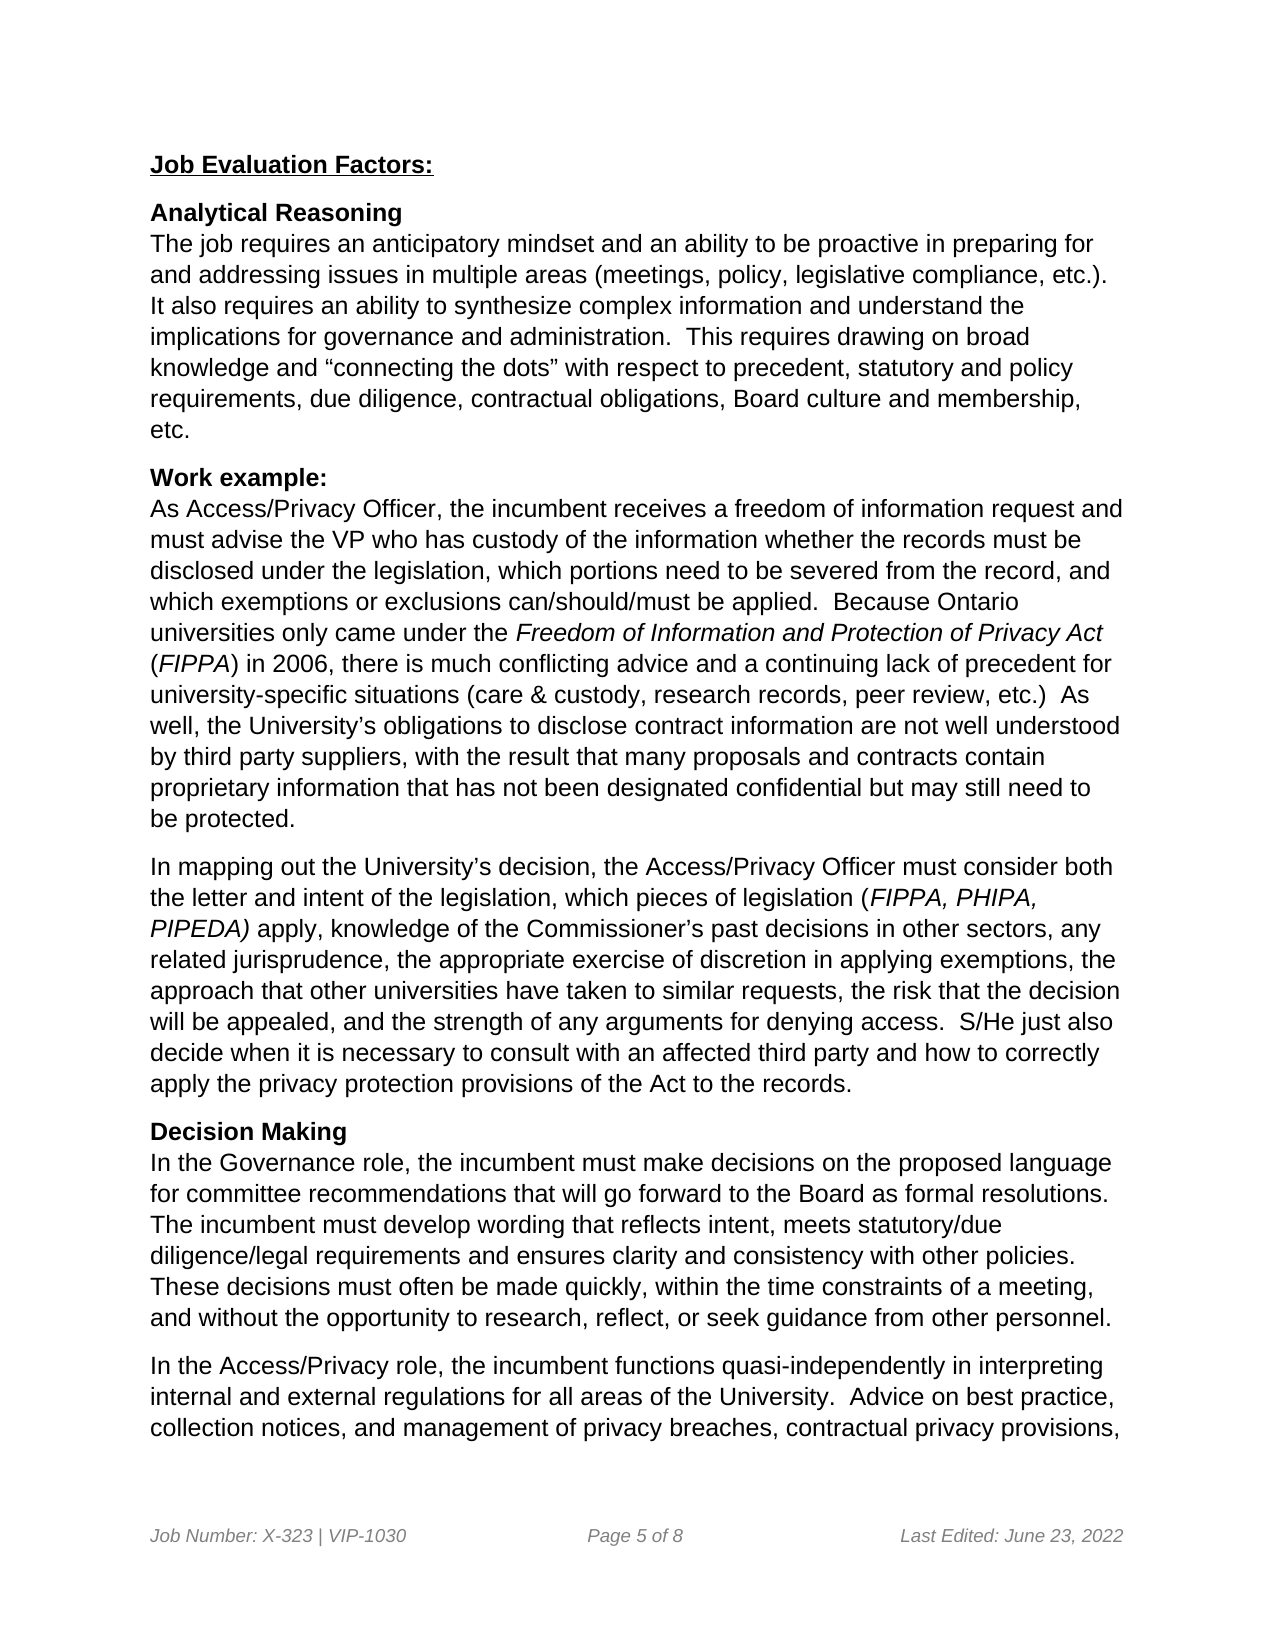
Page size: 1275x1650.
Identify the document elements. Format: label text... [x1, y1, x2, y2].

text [150, 1351, 1125, 1442]
text The job requires an anticipatory mindset and an ability to be proactive in preparing for and addressing issues in multiple areas (meetings, policy, legislative compliance, etc.). It also requires an ability to synthesize complex information and understand the implications for governance and administration. This requires drawing on broad knowledge and “connecting the dots” with respect to precedent, statutory and policy requirements, due diligence, contractual obligations, Board culture and membership, etc. [150, 229, 1125, 444]
subtitle Analytical Reasoning [150, 198, 1125, 226]
subtitle Decision Making [150, 1117, 1125, 1146]
text As Access/Privacy Officer, the incumbent receives a freedom of information request and must advise the VP who has custody of the information whether the records must be disclosed under the legislation, which portions need to be severed from the record, and which exemptions or exclusions can/should/must be applied. Because Ontario universities only came under the Freedom of Information and Protection of Privacy Act (FIPPA) in 2006, there is much conflicting advice and a continuing lack of precedent for university-specific situations (care & custody, research records, peer review, etc.) As well, the University’s obligations to disclose contract information are not well understood by third party suppliers, with the result that many proposals and contracts contain proprietary information that has not been designated confidential but may still need to be protected. [150, 494, 1125, 833]
text Job Evaluation Factors: [150, 150, 1125, 179]
text In the Governance role, the incumbent must make decisions on the proposed language for committee recommendations that will go forward to the Board as formal resolutions. The incumbent must develop wording that reflects intent, meets statutory/due diligence/legal requirements and ensures clarity and consistency with other policies. These decisions must often be made quickly, within the time constraints of a meeting, and without the opportunity to research, reflect, or seek guidance from other personnel. [150, 1148, 1125, 1332]
subtitle Work example: [150, 463, 1125, 491]
text In mapping out the University’s decision, the Access/Privacy Officer must consider both the letter and intent of the legislation, which pieces of legislation (FIPPA, PHIPA, PIPEDA) apply, knowledge of the Commissioner’s past decisions in other sectors, any related jurisprudence, the appropriate exercise of discretion in applying exemptions, the approach that other universities have taken to similar requests, the risk that the decision will be appealed, and the strength of any arguments for denying access. S/He just also decide when it is necessary to consult with an affected third party and how to correctly apply the privacy protection provisions of the Act to the records. [150, 852, 1125, 1098]
